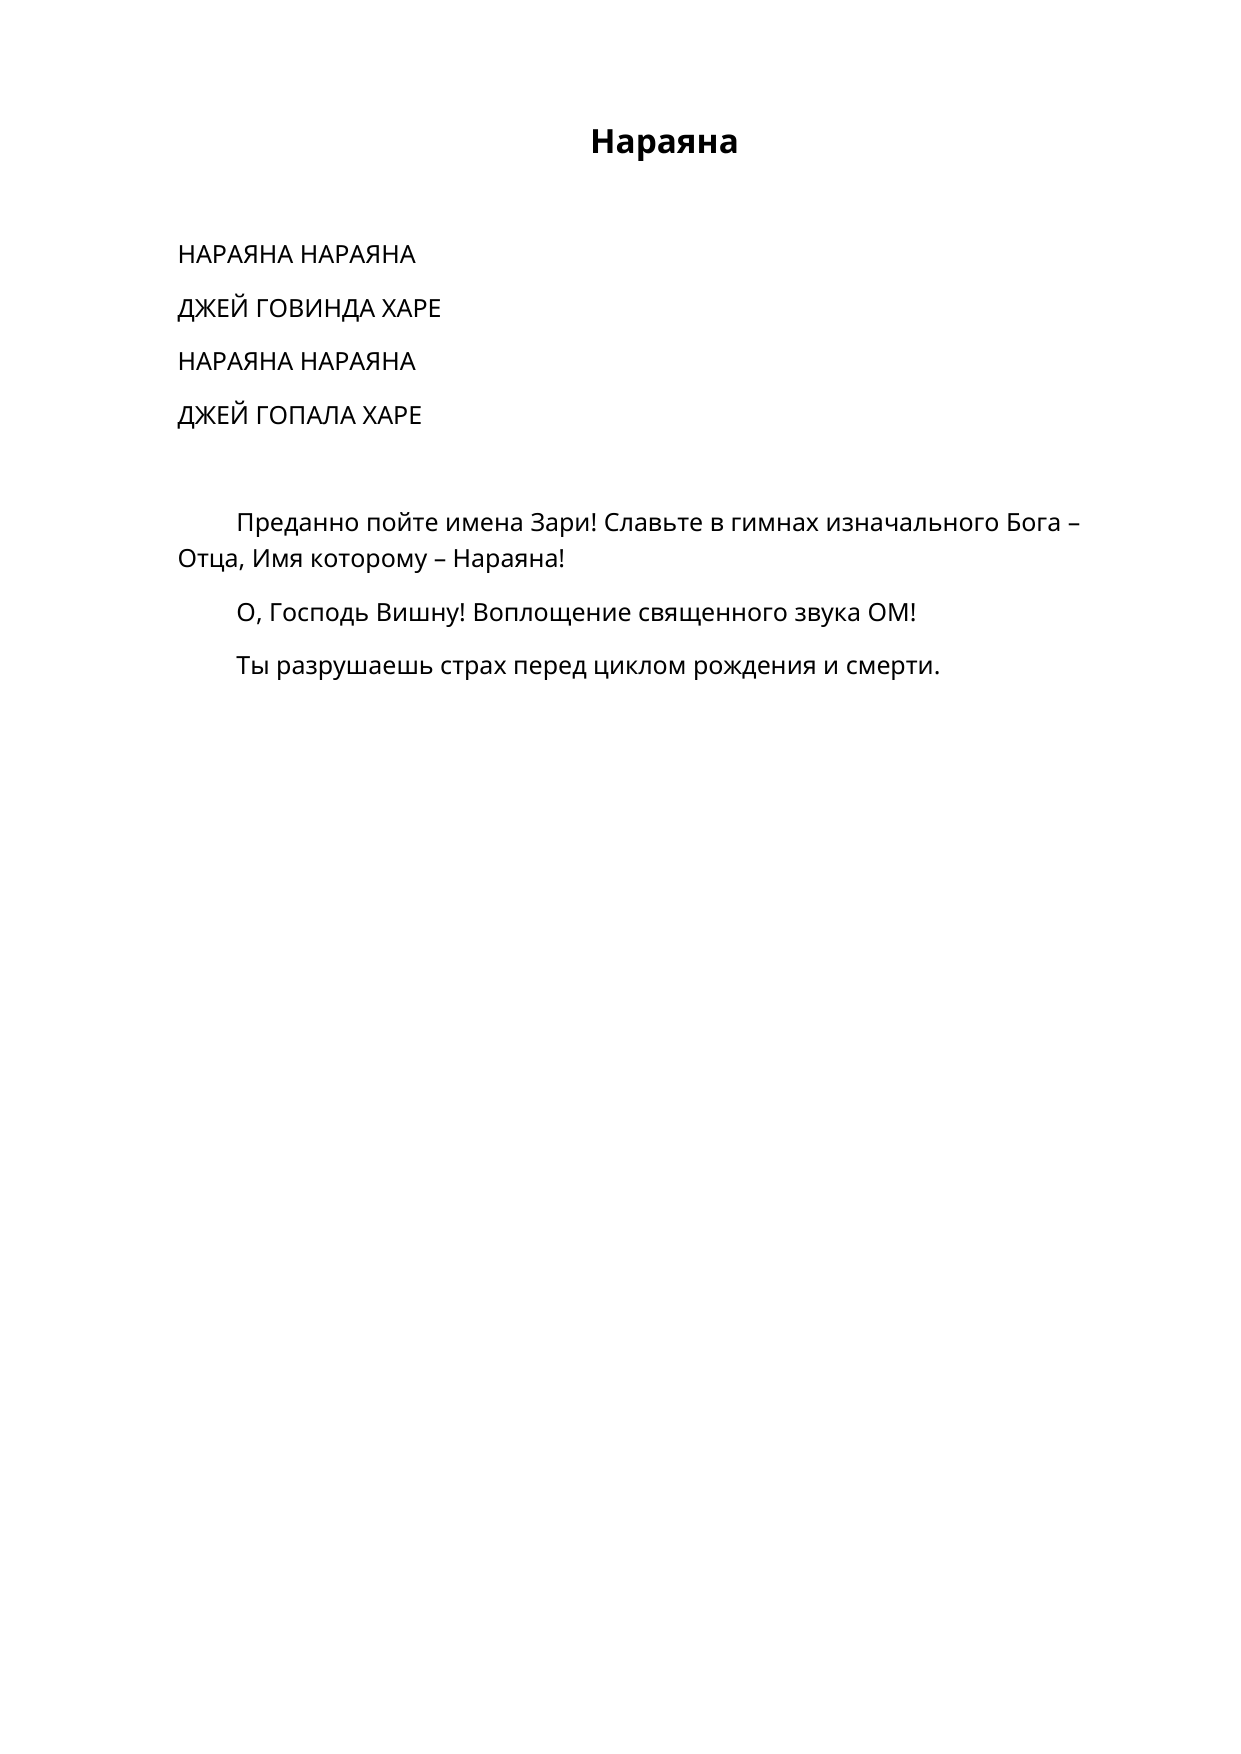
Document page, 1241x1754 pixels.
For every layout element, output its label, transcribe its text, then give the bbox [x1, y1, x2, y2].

text НАРАЯНА НАРАЯНА [177, 344, 1152, 378]
text НАРАЯНА НАРАЯНА [177, 237, 1152, 271]
text ДЖЕЙ ГОПАЛА ХАРЕ [177, 397, 1152, 432]
text О, Господь Вишну! Воплощение священного звука ОМ! [177, 594, 1152, 629]
text Ты разрушаешь страх перед циклом рождения и смерти. [177, 648, 1152, 682]
text ДЖЕЙ ГОВИНДА ХАРЕ [177, 291, 1152, 325]
text Нараяна [177, 118, 1152, 163]
text Преданно пойте имена Зари! Славьте в гимнах изначального Бога – Отца, Имя которому – Нараяна! [177, 504, 1152, 575]
